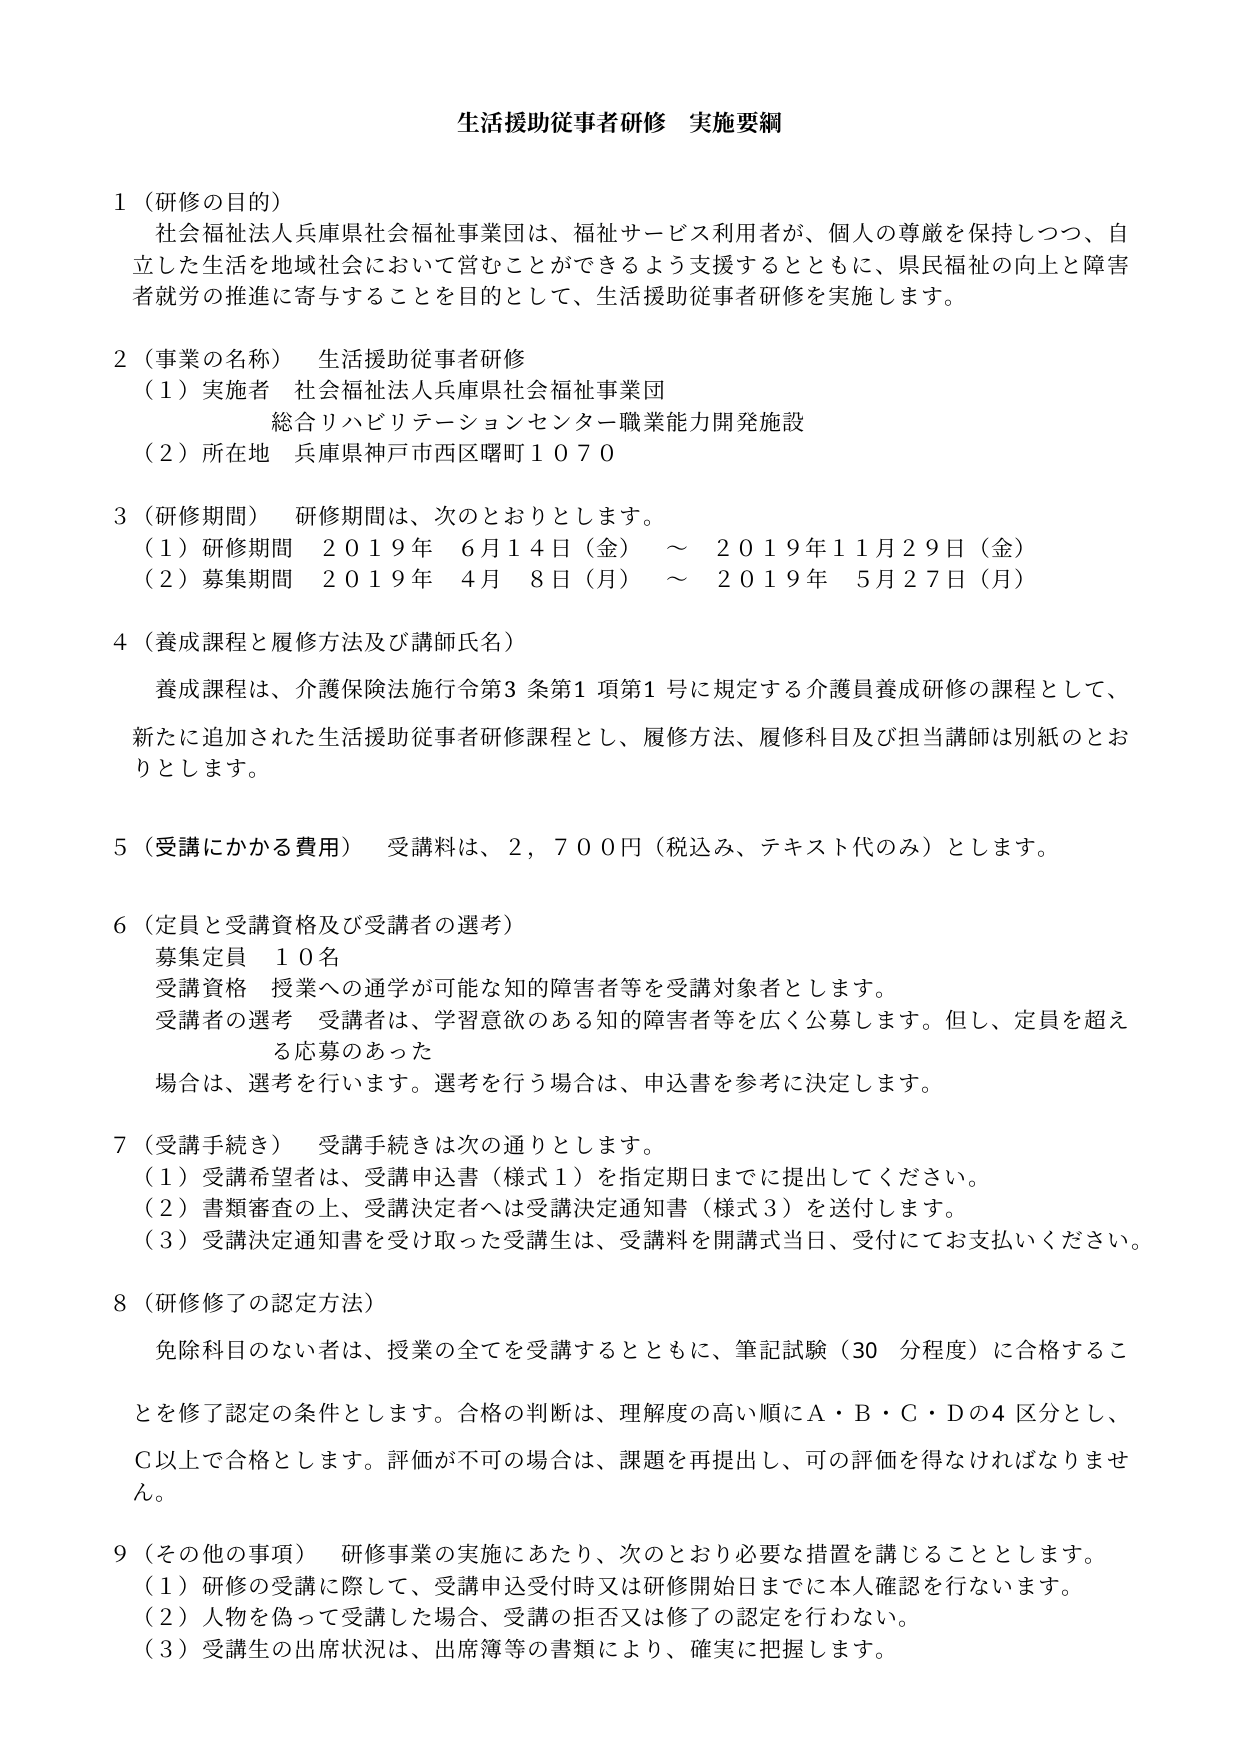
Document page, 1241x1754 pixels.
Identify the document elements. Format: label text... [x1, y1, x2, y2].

text １（研修の目的） [109, 185, 1131, 216]
text 受講資格 授業への通学が可能な知的障害者等を受講対象者とします。 [129, 971, 1131, 1003]
text ８（研修修了の認定方法） [109, 1286, 1131, 1317]
text （２）募集期間 ２０１９年 ４月 ８日（月） ～ ２０１９年 ５月２７日（月） [109, 562, 1131, 594]
text （２）所在地 兵庫県神戸市西区曙町１０７０ [109, 437, 1131, 468]
text ７（受講手続き） 受講手続きは次の通りとします。 [109, 1129, 1131, 1160]
text ２（事業の名称） 生活援助従事者研修 [109, 342, 1131, 374]
text （３）受講生の出席状況は、出席簿等の書類により、確実に把握します。 [129, 1632, 1131, 1663]
text ３（研修期間） 研修期間は、次のとおりとします。 [109, 499, 1131, 531]
text （１）実施者 社会福祉法人兵庫県社会福祉事業団 [109, 374, 1131, 405]
text 免除科目のない者は、授業の全てを受講するとともに、筆記試験（30分程度）に合格することを修了認定の条件とします。合格の判断は、理解度の高い順にＡ・Ｂ・Ｃ・Ｄの4区分とし、Ｃ以上で合格とします。評価が不可の場合は、課題を再提出し、可の評価を得なければなりません。 [129, 1317, 1131, 1506]
text ５（受講にかかる費用） 受講料は、２，７００円（税込み、テキスト代のみ）とします。 [109, 814, 1131, 877]
text ６（定員と受講資格及び受講者の選考） [109, 908, 1131, 940]
text ４（養成課程と履修方法及び講師氏名） [109, 625, 1131, 657]
text 生活援助従事者研修 実施要綱 [109, 91, 1131, 153]
text 総合リハビリテーションセンター職業能力開発施設 [109, 405, 1131, 437]
text ９（その他の事項） 研修事業の実施にあたり、次のとおり必要な措置を講じることとします。 [109, 1538, 1131, 1569]
text 社会福祉法人兵庫県社会福祉事業団は、福祉サービス利用者が、個人の尊厳を保持しつつ、自立した生活を地域社会において営むことができるよう支援するとともに、県民福祉の向上と障害者就労の推進に寄与することを目的として、生活援助従事者研修を実施します。 [129, 216, 1131, 311]
text 募集定員 １０名 [109, 940, 1131, 971]
text （１）研修の受講に際して、受講申込受付時又は研修開始日までに本人確認を行ないます。 [129, 1569, 1131, 1601]
text 受講者の選考 受講者は、学習意欲のある知的障害者等を広く公募します。但し、定員を超える応募のあった [149, 1003, 1131, 1066]
text 場合は、選考を行います。選考を行う場合は、申込書を参考に決定します。 [149, 1066, 1131, 1097]
text 養成課程は、介護保険法施行令第3条第1項第1号に規定する介護員養成研修の課程として、新たに追加された生活援助従事者研修課程とし、履修方法、履修科目及び担当講師は別紙のとおりとします。 [109, 657, 1131, 783]
text （１）受講希望者は、受講申込書（様式１）を指定期日までに提出してください。 [109, 1160, 1131, 1192]
text （２）人物を偽って受講した場合、受講の拒否又は修了の認定を行わない。 [129, 1601, 1131, 1632]
text （３）受講決定通知書を受け取った受講生は、受講料を開講式当日、受付にてお支払いください。 [109, 1223, 1131, 1254]
text （２）書類審査の上、受講決定者へは受講決定通知書（様式３）を送付します。 [129, 1192, 1131, 1223]
text （１）研修期間 ２０１９年 ６月１４日（金） ～ ２０１９年１１月２９日（金） [109, 531, 1131, 562]
